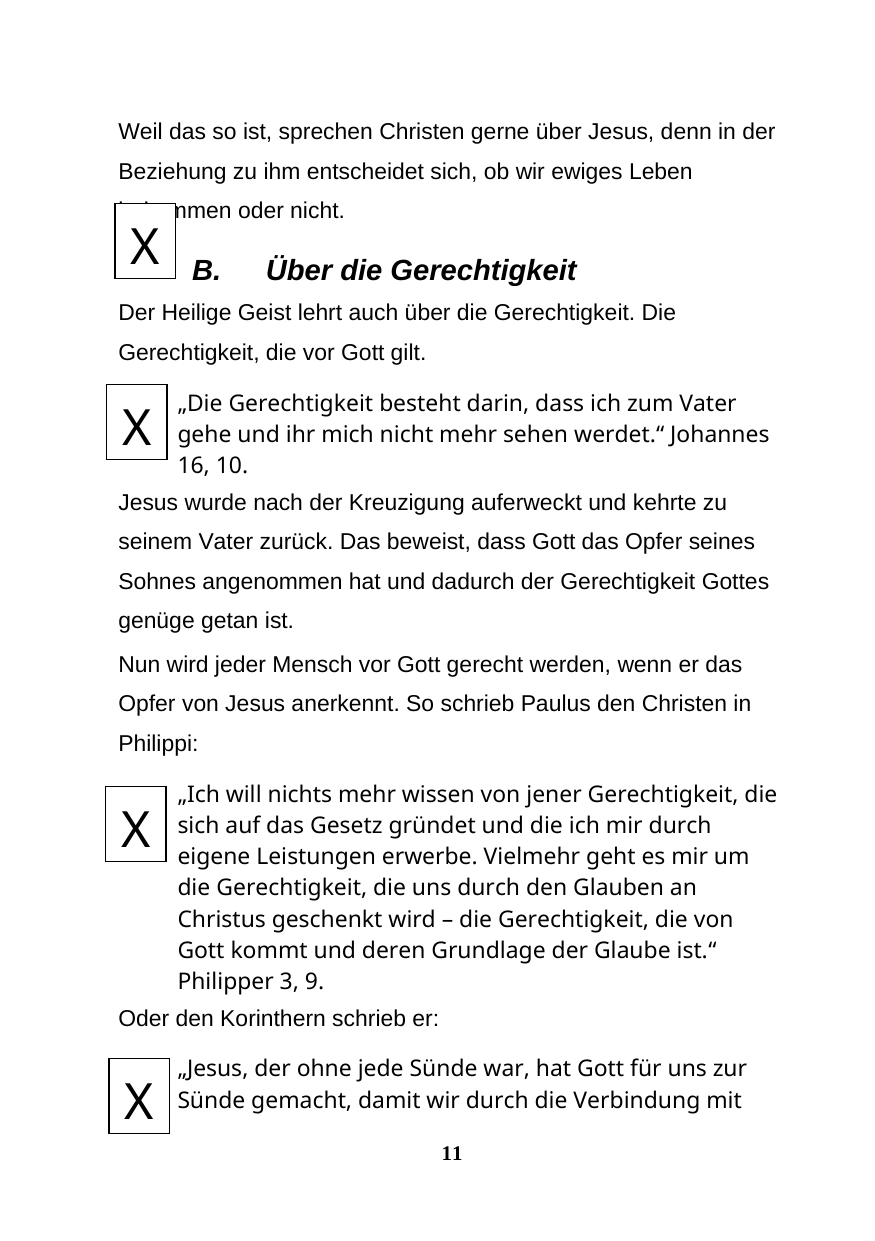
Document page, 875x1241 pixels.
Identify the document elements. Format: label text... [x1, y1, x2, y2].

text „Ich will nichts mehr wissen von jener Gerechtigkeit, die sich auf das Gesetz gründet und die ich mir durch eigene Leistungen erwerbe. Vielmehr geht es mir um die Gerechtigkeit, die uns durch den Glauben an Christus geschenkt wird – die Gerechtigkeit, die von Gott kommt und deren Grundlage der Glaube ist.“ Philipper 3, 9. [177, 777, 785, 996]
list Jesus wurde nach der Kreuzigung auferweckt und kehrte zu seinem Vater zurück. Das beweist, dass Gott das Opfer seines Sohnes angenommen hat und dadurch der Gerechtigkeit Gottes genüge getan ist. [118, 489, 785, 633]
subtitle Über die Gerechtigkeit [192, 253, 785, 287]
list Weil das so ist, sprechen Christen gerne über Jesus, denn in der Beziehung zu ihm entscheidet sich, ob wir ewiges Leben bekommen oder nicht. [118, 118, 785, 223]
list Der Heilige Geist lehrt auch über die Gerechtigkeit. Die Gerechtigkeit, die vor Gott gilt. [118, 299, 785, 365]
text „Die Gerechtigkeit besteht darin, dass ich zum Vater gehe und ihr mich nicht mehr sehen werdet.“ Johannes 16, 10. [177, 387, 785, 480]
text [177, 1052, 785, 1115]
list Oder den Korinthern schrieb er: [118, 1004, 785, 1031]
list Nun wird jeder Mensch vor Gott gerecht werden, wenn er das Opfer von Jesus anerkennt. So schrieb Paulus den Christen in Philippi: [118, 651, 785, 756]
